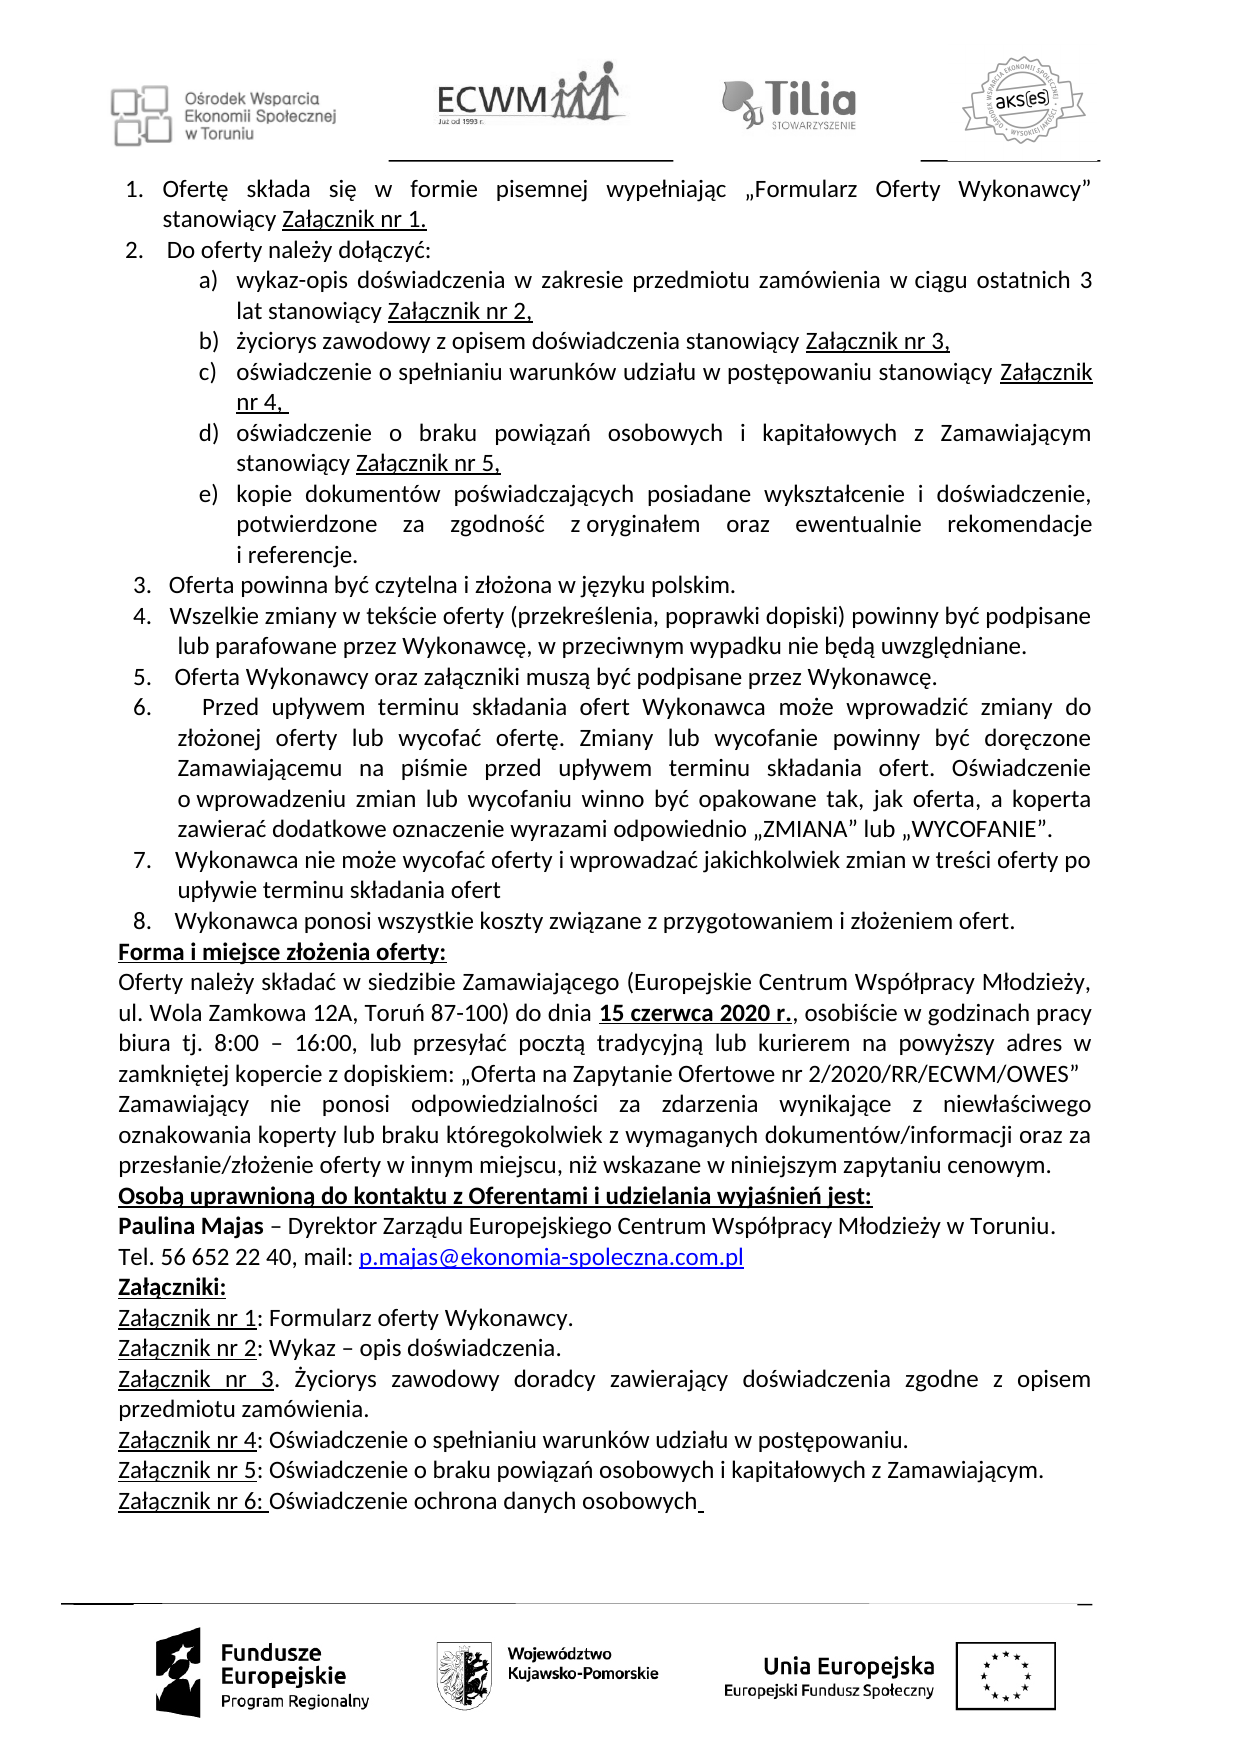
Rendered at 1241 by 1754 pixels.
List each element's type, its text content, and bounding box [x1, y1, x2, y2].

text 6. Przed upływem terminu składania ofert Wykonawca może wprowadzić zmiany do złożonej oferty lub wycofać ofertę. Zmiany lub wycofanie powinny być doręczone Zamawiającemu na piśmie przed upływem terminu składania ofert. Oświadczenie o wprowadzeniu zmian lub wycofaniu winno być opakowane tak, jak oferta, a koperta zawierać dodatkowe oznaczenie wyrazami odpowiednio „ZMIANA” lub „WYCOFANIE”. [133, 692, 1093, 844]
text Załącznik nr 3. Życiorys zawodowy doradcy zawierający doświadczenia zgodne z opisem przedmiotu zamówienia. [118, 1363, 1093, 1424]
list kopie dokumentów poświadczających posiadane wykształcenie i doświadczenie, potwierdzone za zgodność z oryginałem oraz ewentualnie rekomendacje i referencje. [199, 478, 1093, 569]
text Załącznik nr 6: Oświadczenie ochrona danych osobowych [118, 1485, 1093, 1516]
text 2. Do oferty należy dołączyć: [125, 234, 1093, 264]
list wykaz-opis doświadczenia w zakresie przedmiotu zamówienia w ciągu ostatnich 3 lat stanowiący Załącznik nr 2, [199, 264, 1093, 325]
picture [133, 1604, 1078, 1739]
list Ofertę składa się w formie pisemnej wypełniając „Formularz Oferty Wykonawcy” stanowiący Załącznik nr 1. [125, 173, 1093, 234]
text Załącznik nr 5: Oświadczenie o braku powiązań osobowych i kapitałowych z Zamawiającym. [118, 1454, 1093, 1485]
list oświadczenie o braku powiązań osobowych i kapitałowych z Zamawiającym stanowiący Załącznik nr 5, [199, 417, 1093, 478]
text Załącznik nr 1: Formularz oferty Wykonawcy. [118, 1302, 1093, 1332]
text Załączniki: [118, 1271, 1093, 1302]
text Osobą uprawnioną do kontaktu z Oferentami i udzielania wyjaśnień jest: [118, 1180, 1093, 1210]
text 5. Oferta Wykonawcy oraz załączniki muszą być podpisane przez Wykonawcę. [133, 661, 1093, 692]
text Paulina Majas – Dyrektor Zarządu Europejskiego Centrum Współpracy Młodzieży w Toruniu. [118, 1210, 1093, 1241]
text Zamawiający nie ponosi odpowiedzialności za zdarzenia wynikające z niewłaściwego oznakowania koperty lub braku któregokolwiek z wymaganych dokumentów/informacji oraz za przesłanie/złożenie oferty w innym miejscu, niż wskazane w niniejszym zapytaniu cenowym. [118, 1088, 1093, 1180]
text 8. Wykonawca ponosi wszystkie koszty związane z przygotowaniem i złożeniem ofert. [133, 905, 1093, 936]
text 4. Wszelkie zmiany w tekście oferty (przekreślenia, poprawki dopiski) powinny być podpisane lub parafowane przez Wykonawcę, w przeciwnym wypadku nie będą uwzględniane. [133, 600, 1093, 661]
text Tel. 56 652 22 40, mail: p.majas@ekonomia-spoleczna.com.pl [118, 1241, 1093, 1271]
list oświadczenie o spełnianiu warunków udziału w postępowaniu stanowiący Załącznik nr 4, [199, 356, 1093, 417]
text Forma i miejsce złożenia oferty: [118, 936, 1093, 966]
text Oferty należy składać w siedzibie Zamawiającego (Europejskie Centrum Współpracy Młodzieży, ul. Wola Zamkowa 12A, Toruń 87-100) do dnia 15 czerwca 2020 r., osobiście w godzinach pracy biura tj. 8:00 – 16:00, lub przesyłać pocztą tradycyjną lub kurierem na powyższy adres w zamkniętej kopercie z dopiskiem: „Oferta na Zapytanie Ofertowe nr 2/2020/RR/ECWM/OWES” [118, 966, 1093, 1088]
text Załącznik nr 2: Wykaz – opis doświadczenia. [118, 1332, 1093, 1363]
text 3. Oferta powinna być czytelna i złożona w języku polskim. [133, 569, 1093, 600]
text 7. Wykonawca nie może wycofać oferty i wprowadzać jakichkolwiek zmian w treści oferty po upływie terminu składania ofert [133, 844, 1093, 905]
text Załącznik nr 4: Oświadczenie o spełnianiu warunków udziału w postępowaniu. [118, 1424, 1093, 1454]
list życiorys zawodowy z opisem doświadczenia stanowiący Załącznik nr 3, [199, 325, 1093, 356]
